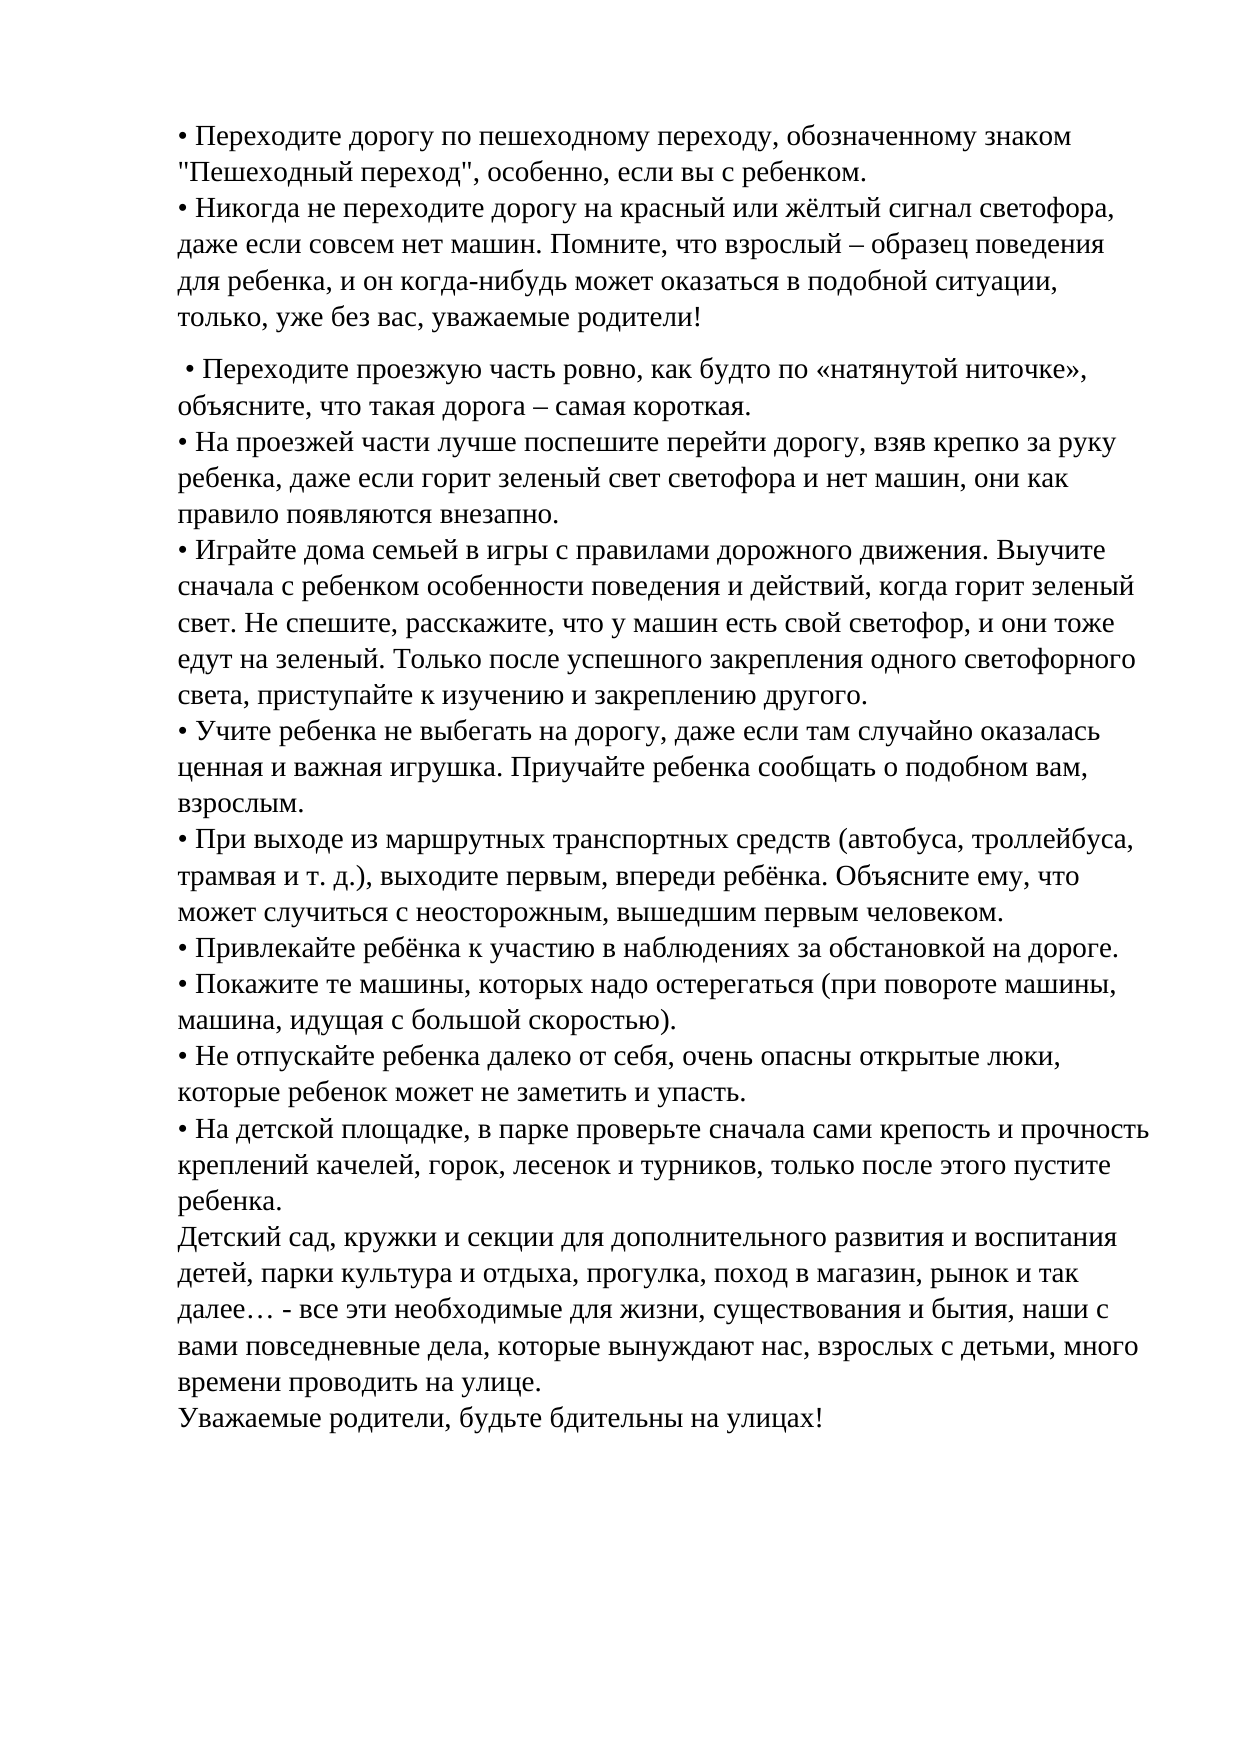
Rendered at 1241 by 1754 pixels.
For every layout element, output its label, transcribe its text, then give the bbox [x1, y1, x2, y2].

text • Переходите проезжую часть ровно, как будто по «натянутой ниточке», объясните, что такая дорога – самая короткая. • На проезжей части лучше поспешите перейти дорогу, взяв крепко за руку ребенка, даже если горит зеленый свет светофора и нет машин, они как правило появляются внезапно. • Играйте дома семьей в игры с правилами дорожного движения. Выучите сначала с ребенком особенности поведения и действий, когда горит зеленый свет. Не спешите, расскажите, что у машин есть свой светофор, и они тоже едут на зеленый. Только после успешного закрепления одного светофорного света, приступайте к изучению и закреплению другого. • Учите ребенка не выбегать на дорогу, даже если там случайно оказалась ценная и важная игрушка. Приучайте ребенка сообщать о подобном вам, взрослым. • При выходе из маршрутных транспортных средств (автобуса, троллейбуса, трамвая и т. д.), выходите первым, впереди ребёнка. Объясните ему, что может случиться с неосторожным, вышедшим первым человеком. • Привлекайте ребёнка к участию в наблюдениях за обстановкой на дороге. • Покажите те машины, которых надо остерегаться (при повороте машины, машина, идущая с большой скоростью). • Не отпускайте ребенка далеко от себя, очень опасны открытые люки, которые ребенок может не заметить и упасть. • На детской площадке, в парке проверьте сначала сами крепость и прочность креплений качелей, горок, лесенок и турников, только после этого пустите ребенка. Детский сад, кружки и секции для дополнительного развития и воспитания детей, парки культура и отдыха, прогулка, поход в магазин, рынок и так далее… - все эти необходимые для жизни, существования и бытия, наши с вами повседневные дела, которые вынуждают нас, взрослых с детьми, много времени проводить на улице. Уважаемые родители, будьте бдительны на улицах! [177, 352, 1152, 1433]
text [177, 118, 1152, 332]
